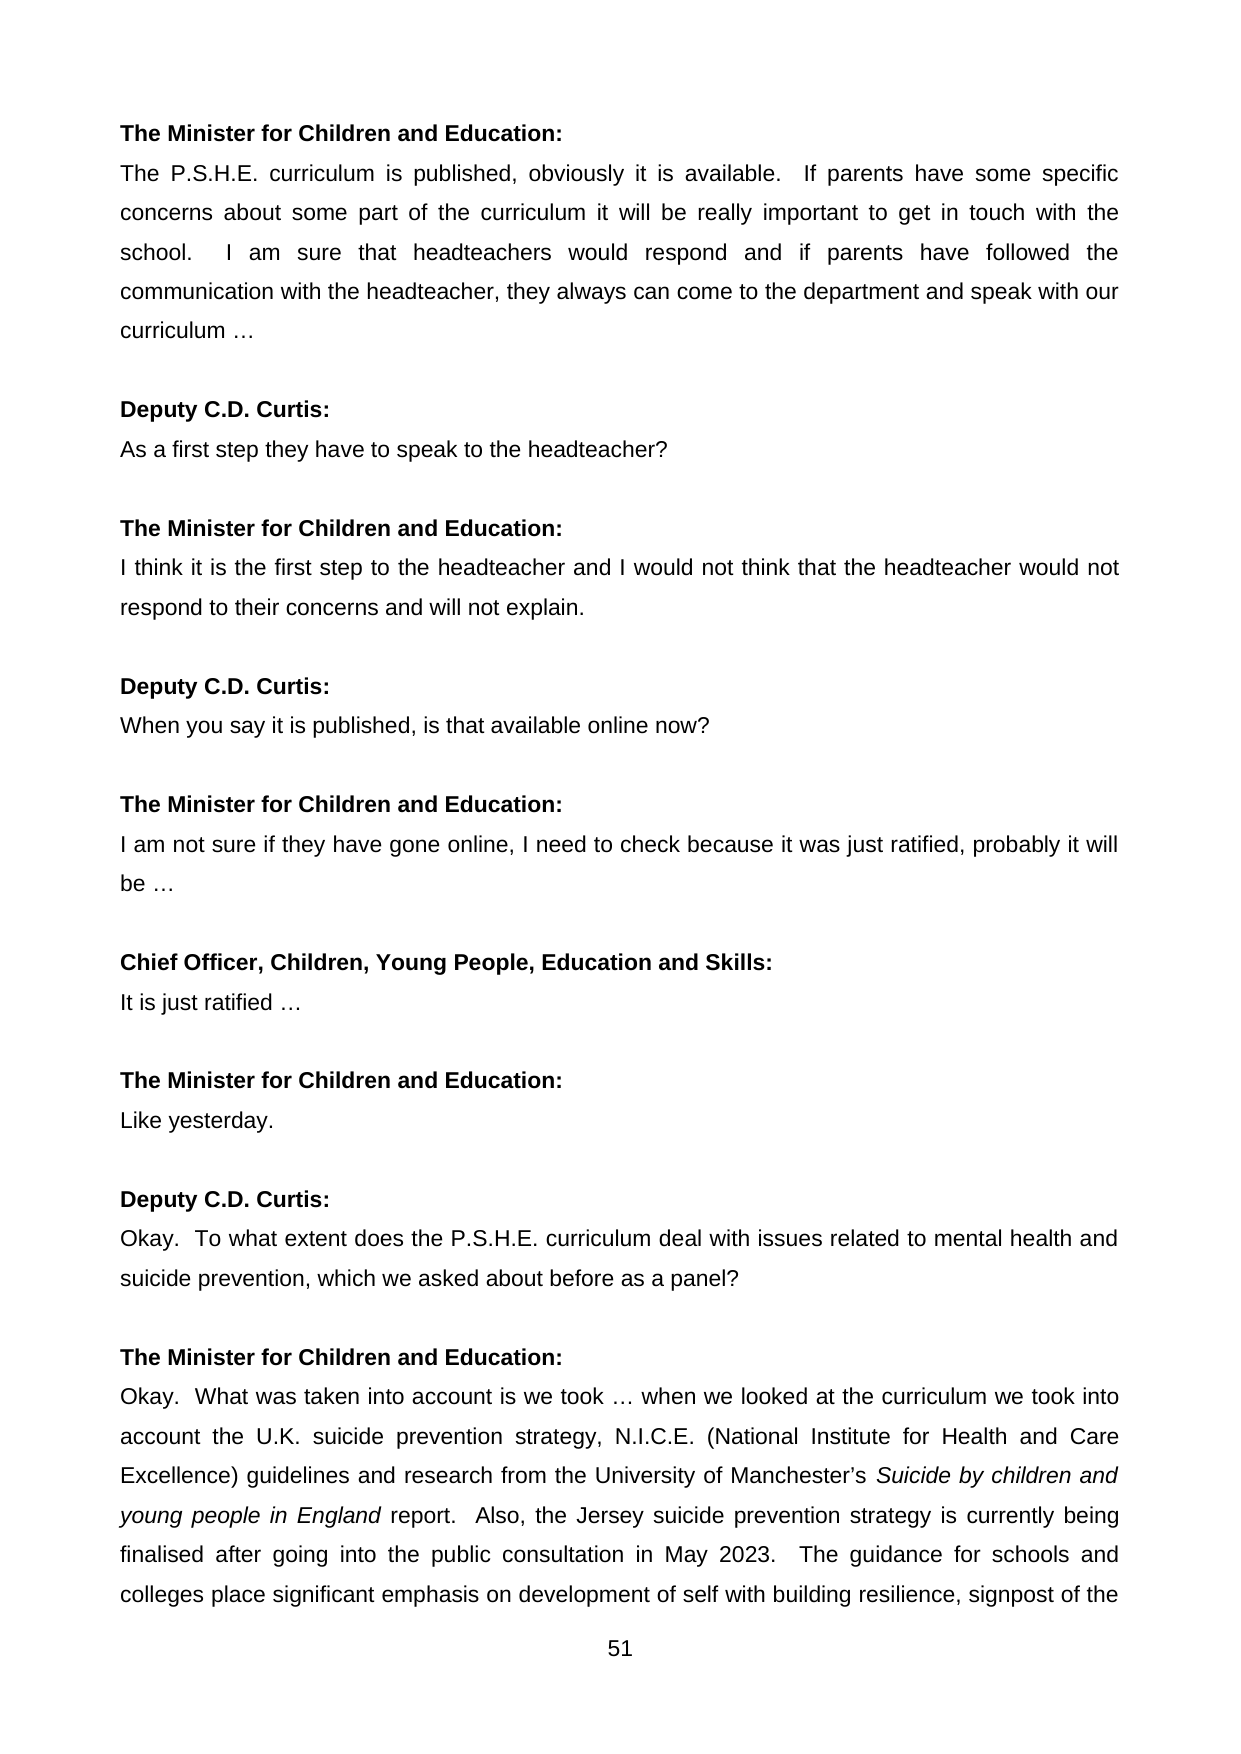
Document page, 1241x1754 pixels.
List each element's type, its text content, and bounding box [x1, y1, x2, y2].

text The Minister for Children and Education: [120, 791, 1120, 817]
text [120, 1383, 1120, 1607]
text Chief Officer, Children, Young People, Education and Skills: [120, 949, 1120, 975]
text The Minister for Children and Education: [120, 1067, 1120, 1094]
text The Minister for Children and Education: [120, 515, 1120, 541]
text Like yesterday. [120, 1107, 1120, 1133]
text I am not sure if they have gone online, I need to check because it was just ratified, probably it will be … [120, 831, 1120, 896]
text As a first step they have to speak to the headteacher? [120, 436, 1120, 462]
text When you say it is published, is that available online now? [120, 712, 1120, 738]
text Deputy C.D. Curtis: [120, 673, 1120, 699]
text I think it is the first step to the headteacher and I would not think that the headteacher would not respond to their concerns and will not explain. [120, 554, 1120, 620]
text The P.S.H.E. curriculum is published, obviously it is available. If parents have some specific concerns about some part of the curriculum it will be really important to get in touch with the school. I am sure that headteachers would respond and if parents have followed the communication with the headteacher, they always can come to the department and speak with our curriculum … [120, 159, 1120, 344]
text Deputy C.D. Curtis: [120, 396, 1120, 423]
text The Minister for Children and Education: [120, 1344, 1120, 1370]
text Okay. To what extent does the P.S.H.E. curriculum deal with issues related to mental health and suicide prevention, which we asked about before as a panel? [120, 1225, 1120, 1291]
text It is just ratified … [120, 988, 1120, 1015]
text Deputy C.D. Curtis: [120, 1186, 1120, 1212]
text The Minister for Children and Education: [120, 120, 1120, 146]
